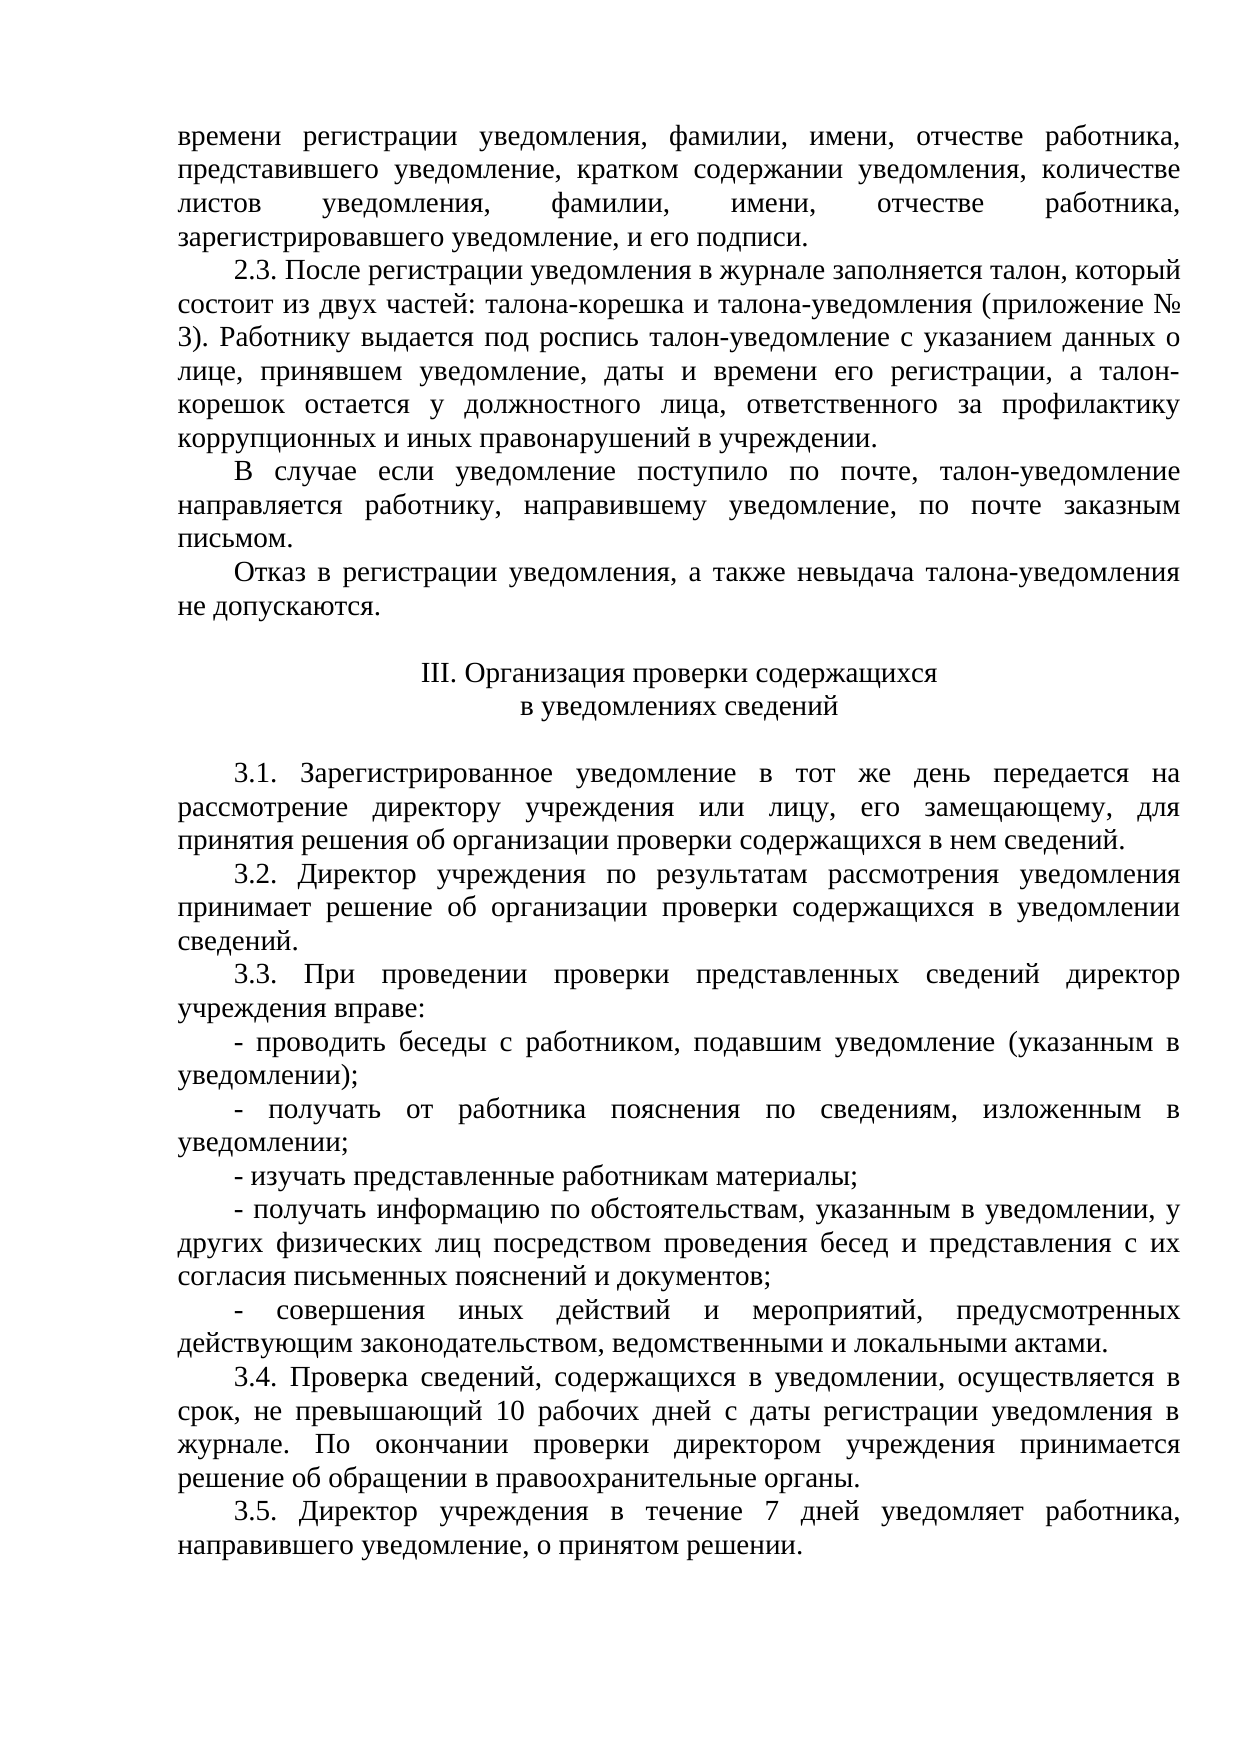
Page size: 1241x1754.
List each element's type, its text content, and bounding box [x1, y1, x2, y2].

text в уведомлениях сведений [177, 688, 1181, 722]
text - получать от работника пояснения по сведениям, изложенным в уведомлении; [177, 1091, 1181, 1158]
text 3.1. Зарегистрированное уведомление в тот же день передается на рассмотрение директору учреждения или лицу, его замещающему, для принятия решения об организации проверки содержащихся в нем сведений. [177, 755, 1181, 856]
text III. Организация проверки содержащихся [177, 655, 1181, 688]
text 3.2. Директор учреждения по результатам рассмотрения уведомления принимает решение об организации проверки содержащихся в уведомлении сведений. [177, 856, 1181, 957]
text - проводить беседы с работником, подавшим уведомление (указанным в уведомлении); [177, 1024, 1181, 1091]
text 3.3. При проведении проверки представленных сведений директор учреждения вправе: [177, 957, 1181, 1024]
text 2.3. После регистрации уведомления в журнале заполняется талон, который состоит из двух частей: талона-корешка и талона-уведомления (приложение № 3). Работнику выдается под роспись талон-уведомление с указанием данных о лице, принявшем уведомление, даты и времени его регистрации, а талон-корешок остается у должностного лица, ответственного за профилактику коррупционных и иных правонарушений в учреждении. [177, 252, 1181, 453]
text 3.4. Проверка сведений, содержащихся в уведомлении, осуществляется в срок, не превышающий 10 рабочих дней с даты регистрации уведомления в журнале. По окончании проверки директором учреждения принимается решение об обращении в правоохранительные органы. [177, 1359, 1181, 1493]
text - совершения иных действий и мероприятий, предусмотренных действующим законодательством, ведомственными и локальными актами. [177, 1292, 1181, 1359]
text Отказ в регистрации уведомления, а также невыдача талона-уведомления не допускаются. [177, 554, 1181, 621]
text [177, 118, 1181, 252]
text - изучать представленные работникам материалы; [177, 1158, 1181, 1191]
text - получать информацию по обстоятельствам, указанным в уведомлении, у других физических лиц посредством проведения бесед и представления с их согласия письменных пояснений и документов; [177, 1191, 1181, 1292]
text 3.5. Директор учреждения в течение 7 дней уведомляет работника, направившего уведомление, о принятом решении. [177, 1493, 1181, 1560]
text В случае если уведомление поступило по почте, талон-уведомление направляется работнику, направившему уведомление, по почте заказным письмом. [177, 453, 1181, 554]
